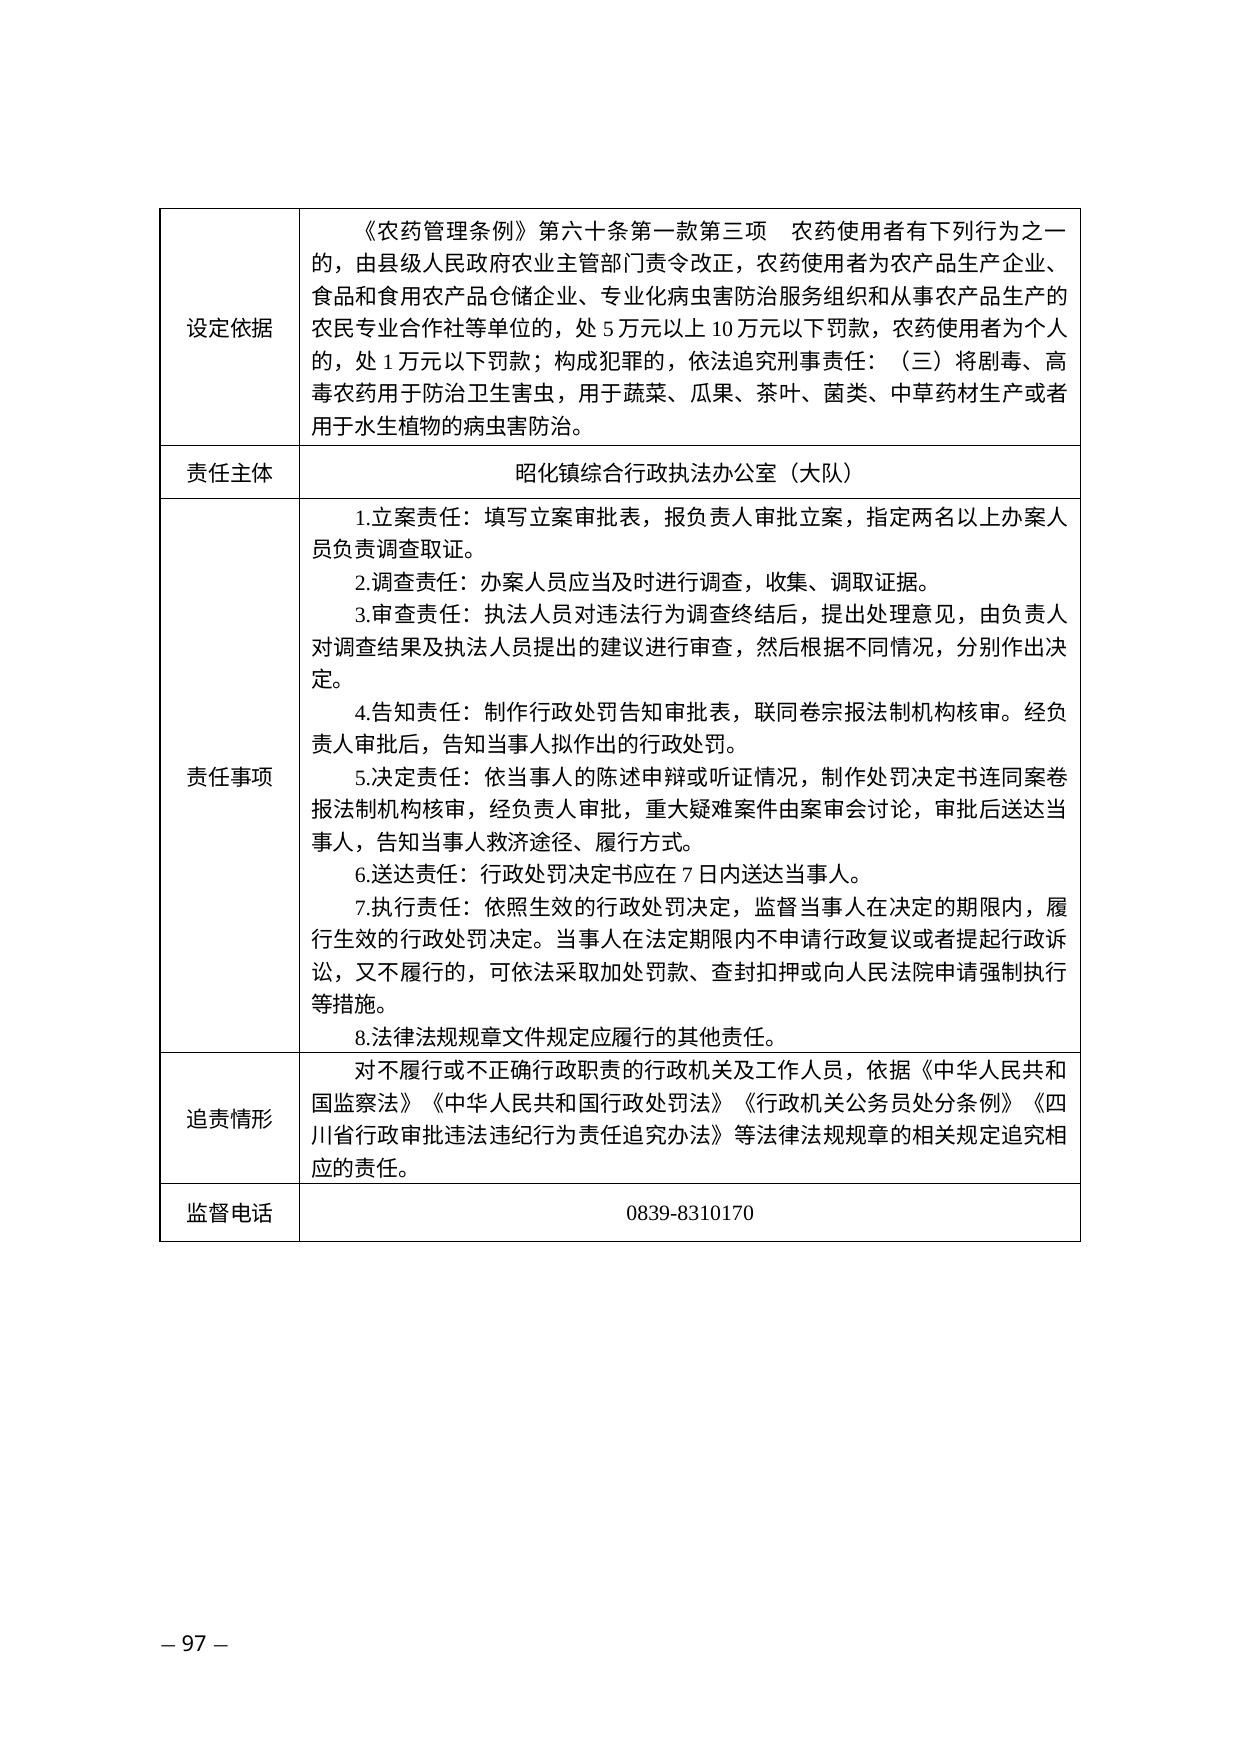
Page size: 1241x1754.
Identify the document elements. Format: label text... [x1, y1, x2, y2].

table_cell 设定依据 [161, 209, 299, 445]
table_cell 昭化镇综合行政执法办公室（大队） [300, 446, 1080, 498]
table_cell 1.立案责任：填写立案审批表，报负责人审批立案，指定两名以上办案人员负责调查取证。 2.调查责任：办案人员应当及时进行调查，收集、调取证据。 3.审查责任：执法人员对违法行为调查终结后，提出处理意见，由负责人对调查结果及执法人员提出的建议进行审查，然后根据不同情况，分别作出决定。 4.告知责任：制作行政处罚告知审批表，联同卷宗报法制机构核审。经负责人审批后，告知当事人拟作出的行政处罚。 5.决定责任：依当事人的陈述申辩或听证情况，制作处罚决定书连同案卷报法制机构核审，经负责人审批，重大疑难案件由案审会讨论，审批后送达当事人，告知当事人救济途径、履行方式。 6.送达责任：行政处罚决定书应在7日内送达当事人。 7.执行责任：依照生效的行政处罚决定，监督当事人在决定的期限内，履行生效的行政处罚决定。当事人在法定期限内不申请行政复议或者提起行政诉讼，又不履行的，可依法采取加处罚款、查封扣押或向人民法院申请强制执行等措施。 8.法律法规规章文件规定应履行的其他责任。 [300, 499, 1080, 1052]
table_cell 责任事项 [161, 499, 299, 1052]
table_cell 追责情形 [161, 1053, 299, 1183]
table_cell 0839-8310170 [300, 1184, 1080, 1241]
table_cell 责任主体 [161, 446, 299, 498]
table_cell 监督电话 [161, 1184, 299, 1241]
table_cell 《农药管理条例》第六十条第一款第三项 农药使用者有下列行为之一的，由县级人民政府农业主管部门责令改正，农药使用者为农产品生产企业、食品和食用农产品仓储企业、专业化病虫害防治服务组织和从事农产品生产的农民专业合作社等单位的，处5万元以上10万元以下罚款，农药使用者为个人的，处1万元以下罚款；构成犯罪的，依法追究刑事责任：（三）将剧毒、高毒农药用于防治卫生害虫，用于蔬菜、瓜果、茶叶、菌类、中草药材生产或者用于水生植物的病虫害防治。 [300, 209, 1080, 445]
table_cell 对不履行或不正确行政职责的行政机关及工作人员，依据《中华人民共和国监察法》《中华人民共和国行政处罚法》《行政机关公务员处分条例》《四川省行政审批违法违纪行为责任追究办法》等法律法规规章的相关规定追究相应的责任。 [300, 1053, 1080, 1183]
